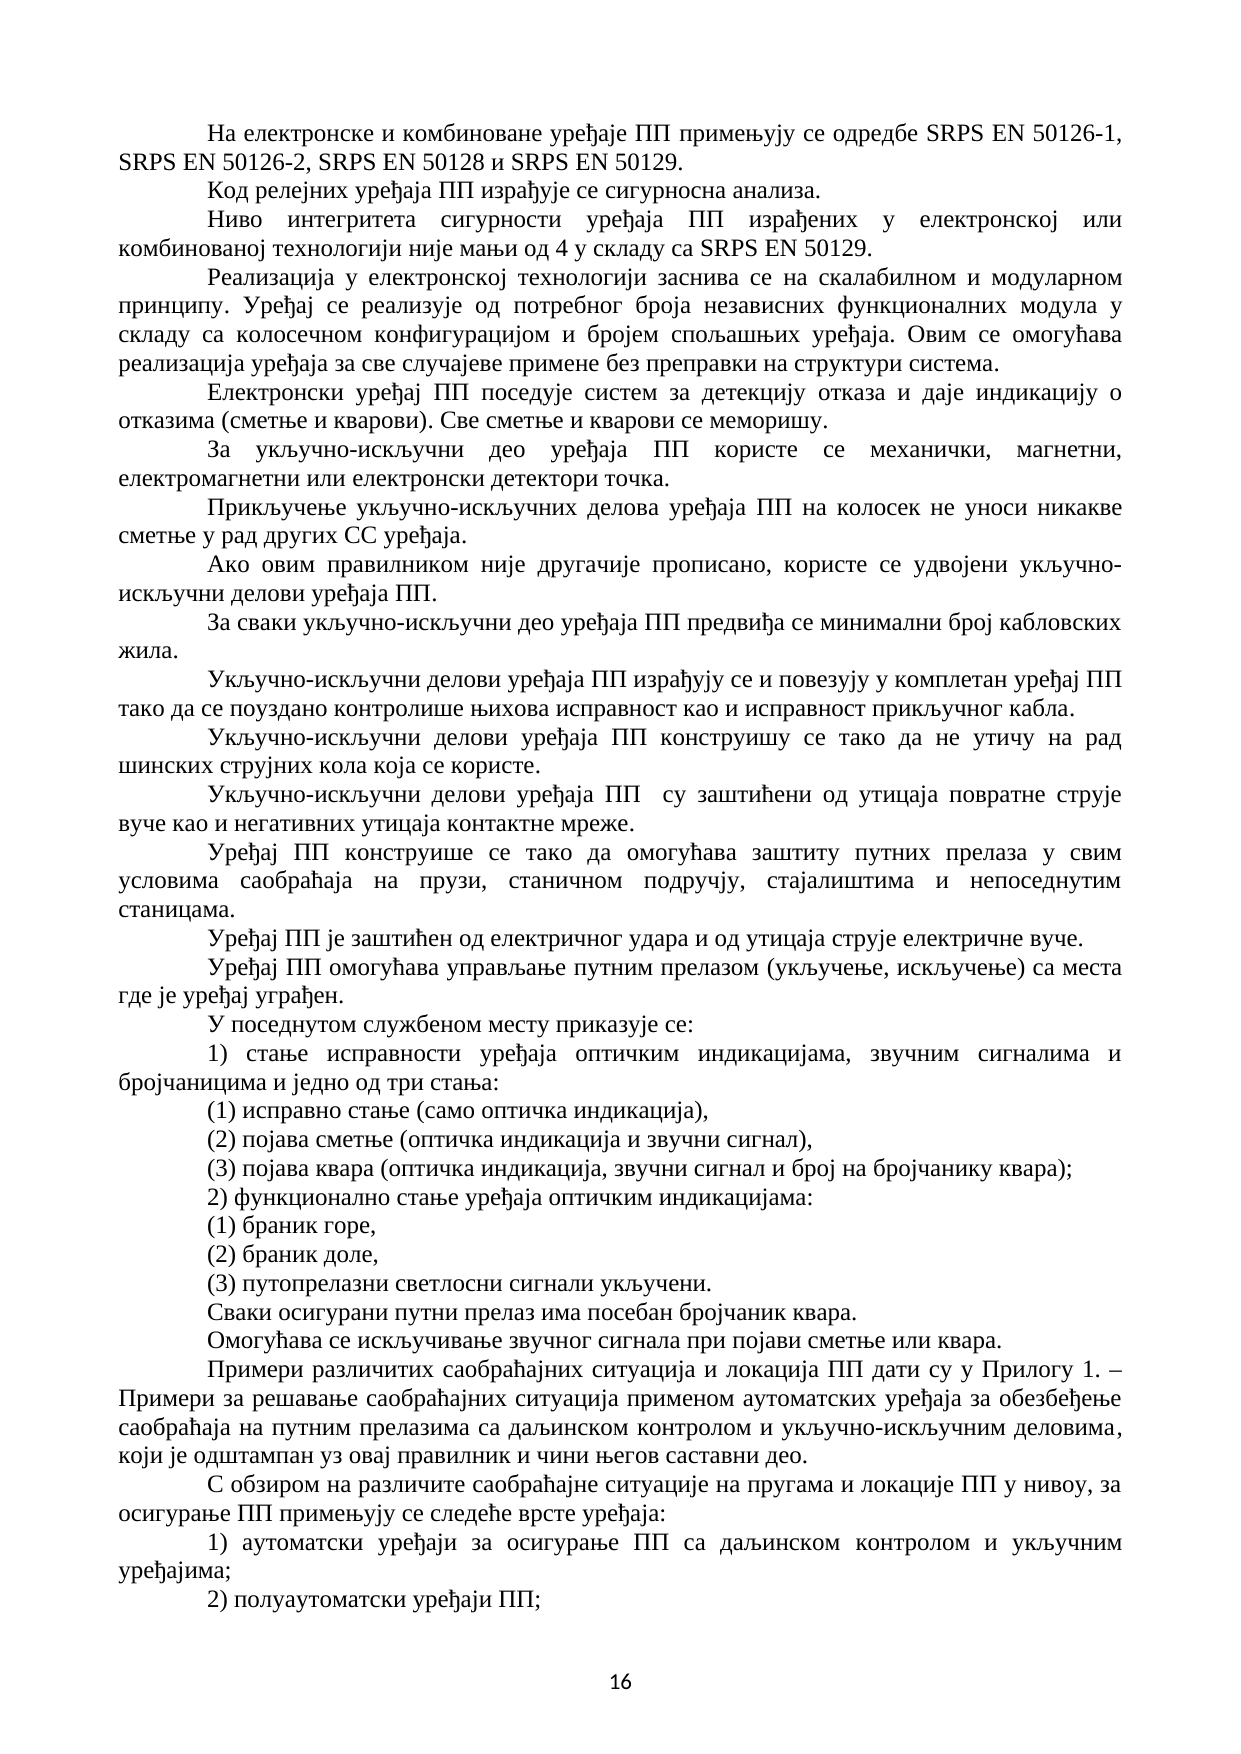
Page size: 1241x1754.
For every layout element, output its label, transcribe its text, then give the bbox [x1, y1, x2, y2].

text (2) браник доле, [118, 1239, 1123, 1268]
text Омогућава се искључивање звучног сигнала при појави сметње или квара. [118, 1326, 1123, 1354]
text Сваки осигурани путни прелаз има посебан бројчаник квара. [118, 1297, 1123, 1326]
text Примери различитих саобраћајних ситуација и локација ПП дати су у Прилогу 1. – Примери за решавање саобраћајних ситуација применом аутоматских уређаја за обезбеђење саобраћаја на путним прелазима са даљинском контролом и укључно-искључним деловима, који је одштампан уз овај правилник и чини његов саставни део. [118, 1354, 1123, 1469]
text (3) путопрелазни светлосни сигнали укључени. [118, 1268, 1123, 1297]
text Уређај ПП конструише се тако да омогућава заштиту путних прелаза у свим условима саобраћаја на прузи, станичном подручју, стајалиштима и непоседнутим станицама. [118, 837, 1123, 923]
text Уређај ПП омогућава управљање путним прелазом (укључење, искључење) са места где је уређај уграђен. [118, 952, 1123, 1009]
text Ако овим правилником није другачије прописано, користе се удвојени укључно-искључни делови уређаја ПП. [118, 549, 1123, 607]
text Прикључење укључно-искључних делова уређаја ПП на колосек не уноси никакве сметње у рад других СС уређаја. [118, 492, 1123, 549]
text (2) појава сметње (оптичка индикација и звучни сигнал), [118, 1124, 1123, 1153]
text 1) аутоматски уређаји за осигурање ПП са даљинском контролом и укључним уређајима; [118, 1527, 1123, 1584]
text За укључно-искључни део уређаја ПП користе се механички, магнетни, електромагнетни или електронски детектори точка. [118, 434, 1123, 492]
text (3) појава квара (оптичка индикација, звучни сигнал и број на бројчанику квара); [118, 1153, 1123, 1182]
text Уређај ПП је заштићен од електричног удара и од утицаја струје електричне вуче. [118, 923, 1123, 952]
text Електронски уређај ПП поседује систем за детекцију отказа и даје индикацију о отказима (сметње и кварови). Свe сметње и кварови се меморишу. [118, 377, 1123, 434]
text Укључно-искључни делови уређаја ПП израђују се и повезују у комплетан уређај ПП тако да се поуздано контролише њихова исправност као и исправност прикључног кабла. [118, 664, 1123, 722]
text Кoд релејних урeђaja ПП израђује се сигурнoсна aнaлиза. [118, 176, 1123, 204]
text Укључно-искључни делови уређаја ПП су заштићени од утицаја повратне струје вуче као и негативних утицаја контактне мреже. [118, 779, 1123, 837]
text 2) полуаутоматски уређаји ПП; [118, 1584, 1123, 1613]
text На електронске и комбиноване уређаје ПП примeњују се oдрeдбe SRPS EN 50126-1, SRPS EN 50126-2, SRPS EN 50128 и SRPS EN 50129. [118, 118, 1123, 176]
text Укључно-искључни делови уређаја ПП конструишу се тако да не утичу на рад шинских струјних кола која се користе. [118, 722, 1123, 779]
text (1) браник горе, [118, 1211, 1123, 1239]
text Ниво интегритета сигурности уређаја ПП израђених у електронској или комбинованој технологији није мањи од 4 у складу са SRPS EN 50129. [118, 204, 1123, 262]
text (1) исправно стање (само оптичка индикација), [118, 1096, 1123, 1124]
text 2) функционално стање уређаја оптичким индикацијама: [118, 1182, 1123, 1211]
text Реализација у електронској технологији заснива се на скалабилном и модуларном принципу. Уређај се реализује од потребног броја независних функционалних модула у складу са колосечном конфигурацијом и бројем спољашњих уређаја. Овим се омогућава реализација уређаја за све случајеве примене без преправки на структури система. [118, 262, 1123, 377]
text С обзиром на различите саобраћајне ситуације на пругама и локације ПП у нивоу, за осигурање ПП примењују се следеће врсте уређаја: [118, 1469, 1123, 1527]
text За сваки укључно-искључни део уређаја ПП предвиђа се минимални број кабловских жила. [118, 607, 1123, 664]
text 1) стање исправности уређаја оптичким индикацијама, звучним сигналима и бројчаницима и једно од три стања: [118, 1038, 1123, 1096]
text У поседнутом службеном месту приказује се: [118, 1009, 1123, 1038]
